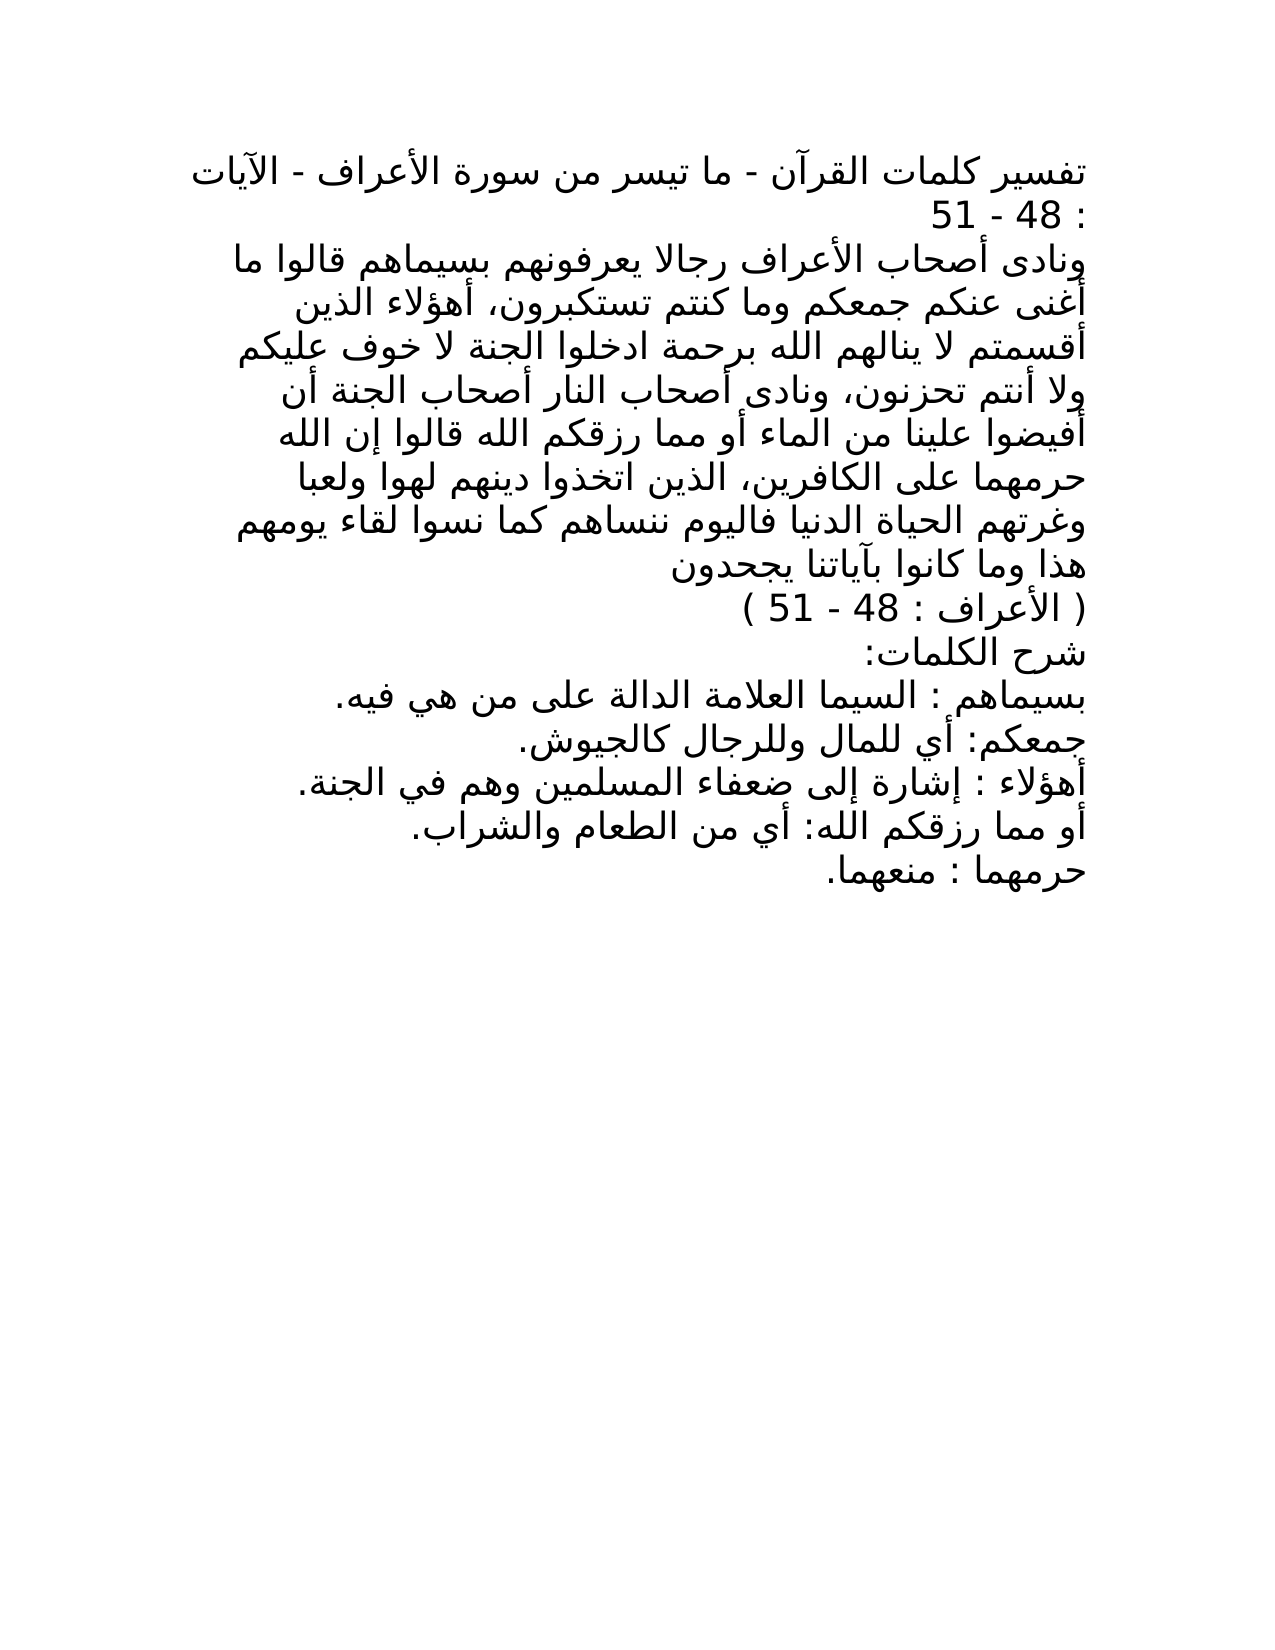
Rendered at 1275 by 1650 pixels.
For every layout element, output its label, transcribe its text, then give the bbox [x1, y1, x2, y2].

text جمعكم: أي للمال وللرجال كالجيوش. [187, 717, 1087, 761]
text تفسير كلمات القرآن - ما تيسر من سورة الأعراف - الآيات : 48 - 51 [187, 150, 1087, 237]
text حرمهما : منعهما. [187, 848, 1087, 892]
text ( الأعراف : 48 - 51 ) [187, 586, 1087, 630]
text بسيماهم : السيما العلامة الدالة على من هي فيه. [187, 674, 1087, 717]
text ونادى أصحاب الأعراف رجالا يعرفونهم بسيماهم قالوا ما أغنى عنكم جمعكم وما كنتم تستكبرون، أهؤلاء الذين أقسمتم لا ينالهم الله برحمة ادخلوا الجنة لا خوف عليكم ولا أنتم تحزنون، ونادى أصحاب النار أصحاب الجنة أن أفيضوا علينا من الماء أو مما رزقكم الله قالوا إن الله حرمهما على الكافرين، الذين اتخذوا دينهم لهوا ولعبا وغرتهم الحياة الدنيا فاليوم ننساهم كما نسوا لقاء يومهم هذا وما كانوا بآياتنا يجحدون [187, 237, 1087, 586]
text أو مما رزقكم الله: أي من الطعام والشراب. [187, 805, 1087, 848]
text أهؤلاء : إشارة إلى ضعفاء المسلمين وهم في الجنة. [187, 761, 1087, 805]
text شرح الكلمات: [187, 630, 1087, 674]
